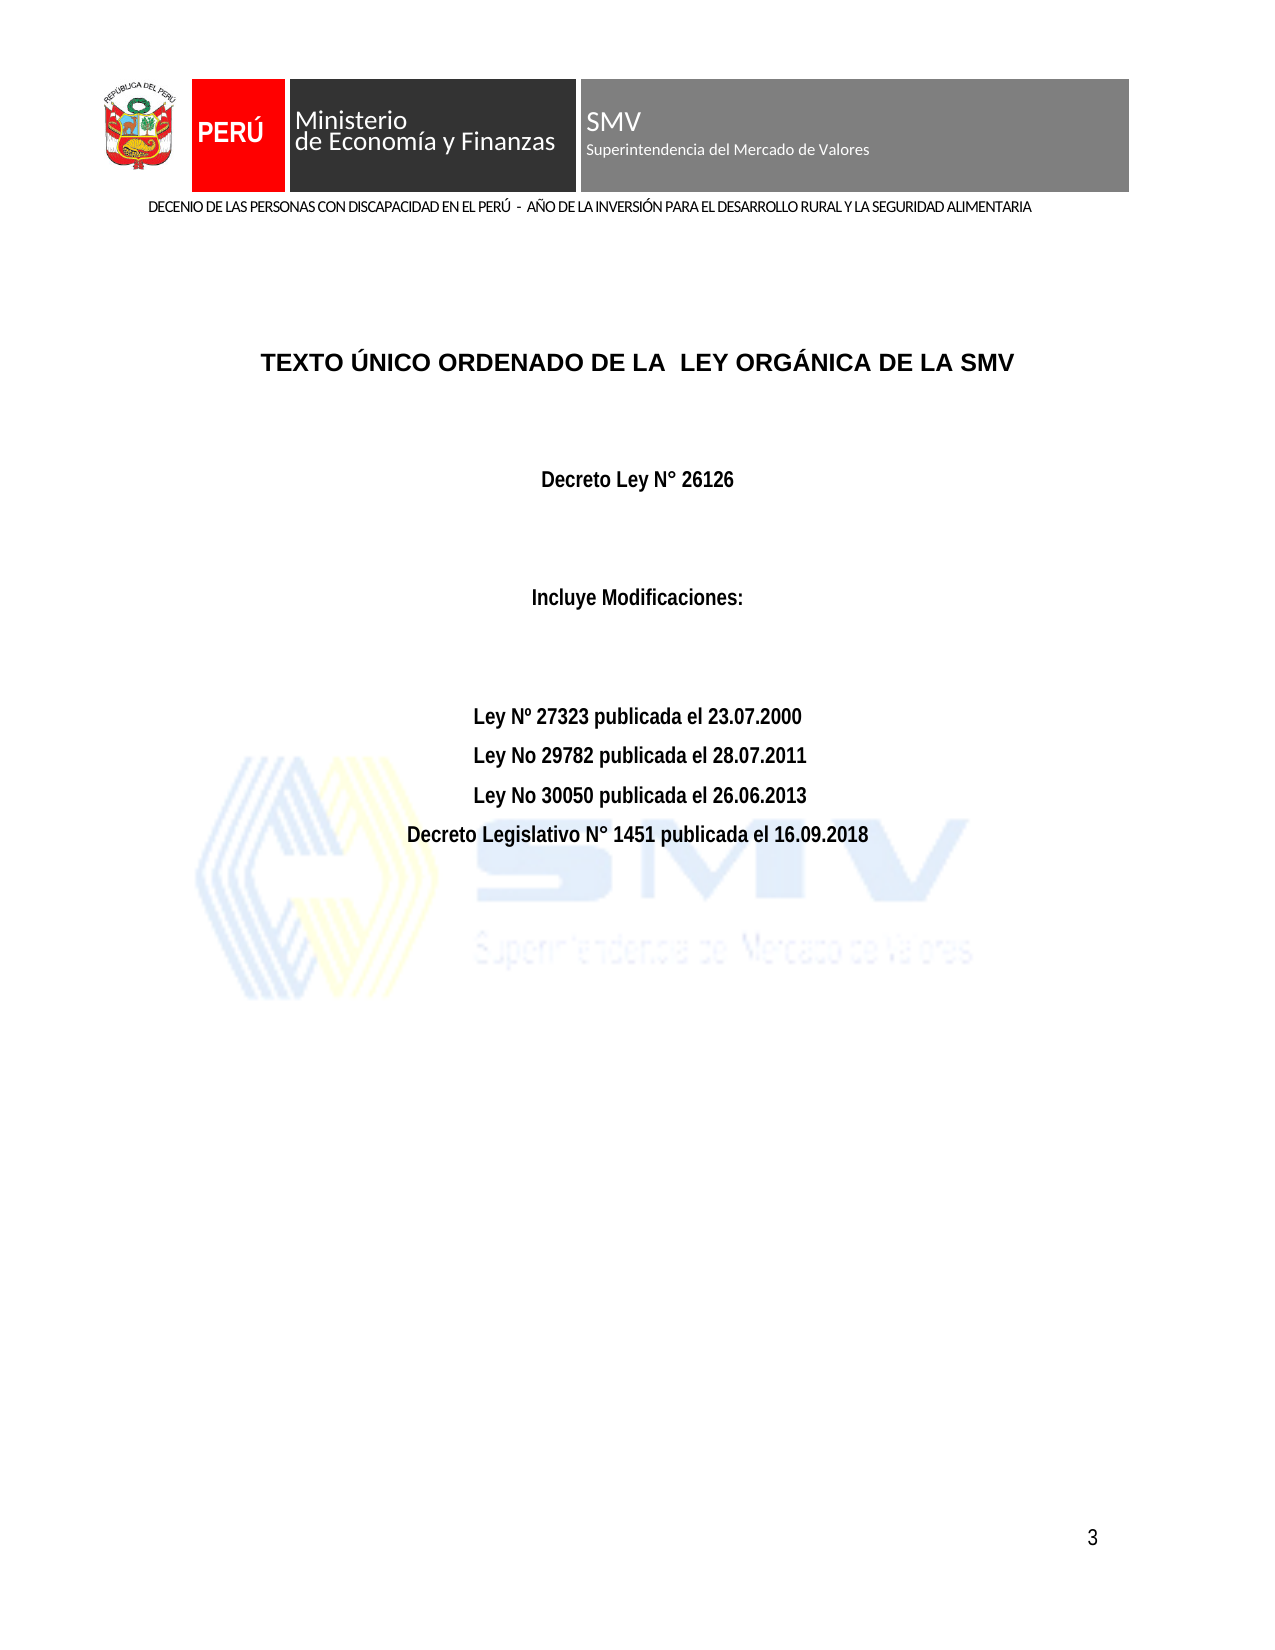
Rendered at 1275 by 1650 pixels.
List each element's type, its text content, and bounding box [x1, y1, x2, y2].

text Ley No 29782 publicada el 28.07.2011 [177, 742, 1098, 769]
text Ley Nº 27323 publicada el 23.07.2000 [177, 703, 1098, 729]
text Decreto Legislativo N° 1451 publicada el 16.09.2018 [177, 821, 1098, 848]
picture [100, 78, 178, 171]
text Ley No 30050 publicada el 26.06.2013 [177, 782, 1098, 808]
text Decreto Ley N° 26126 [177, 466, 1098, 492]
subtitle TEXTO ÚNICO ORDENADO DE LA LEY ORGÁNICA DE LA SMV [177, 348, 1098, 377]
text Incluye Modificaciones: [177, 584, 1098, 611]
